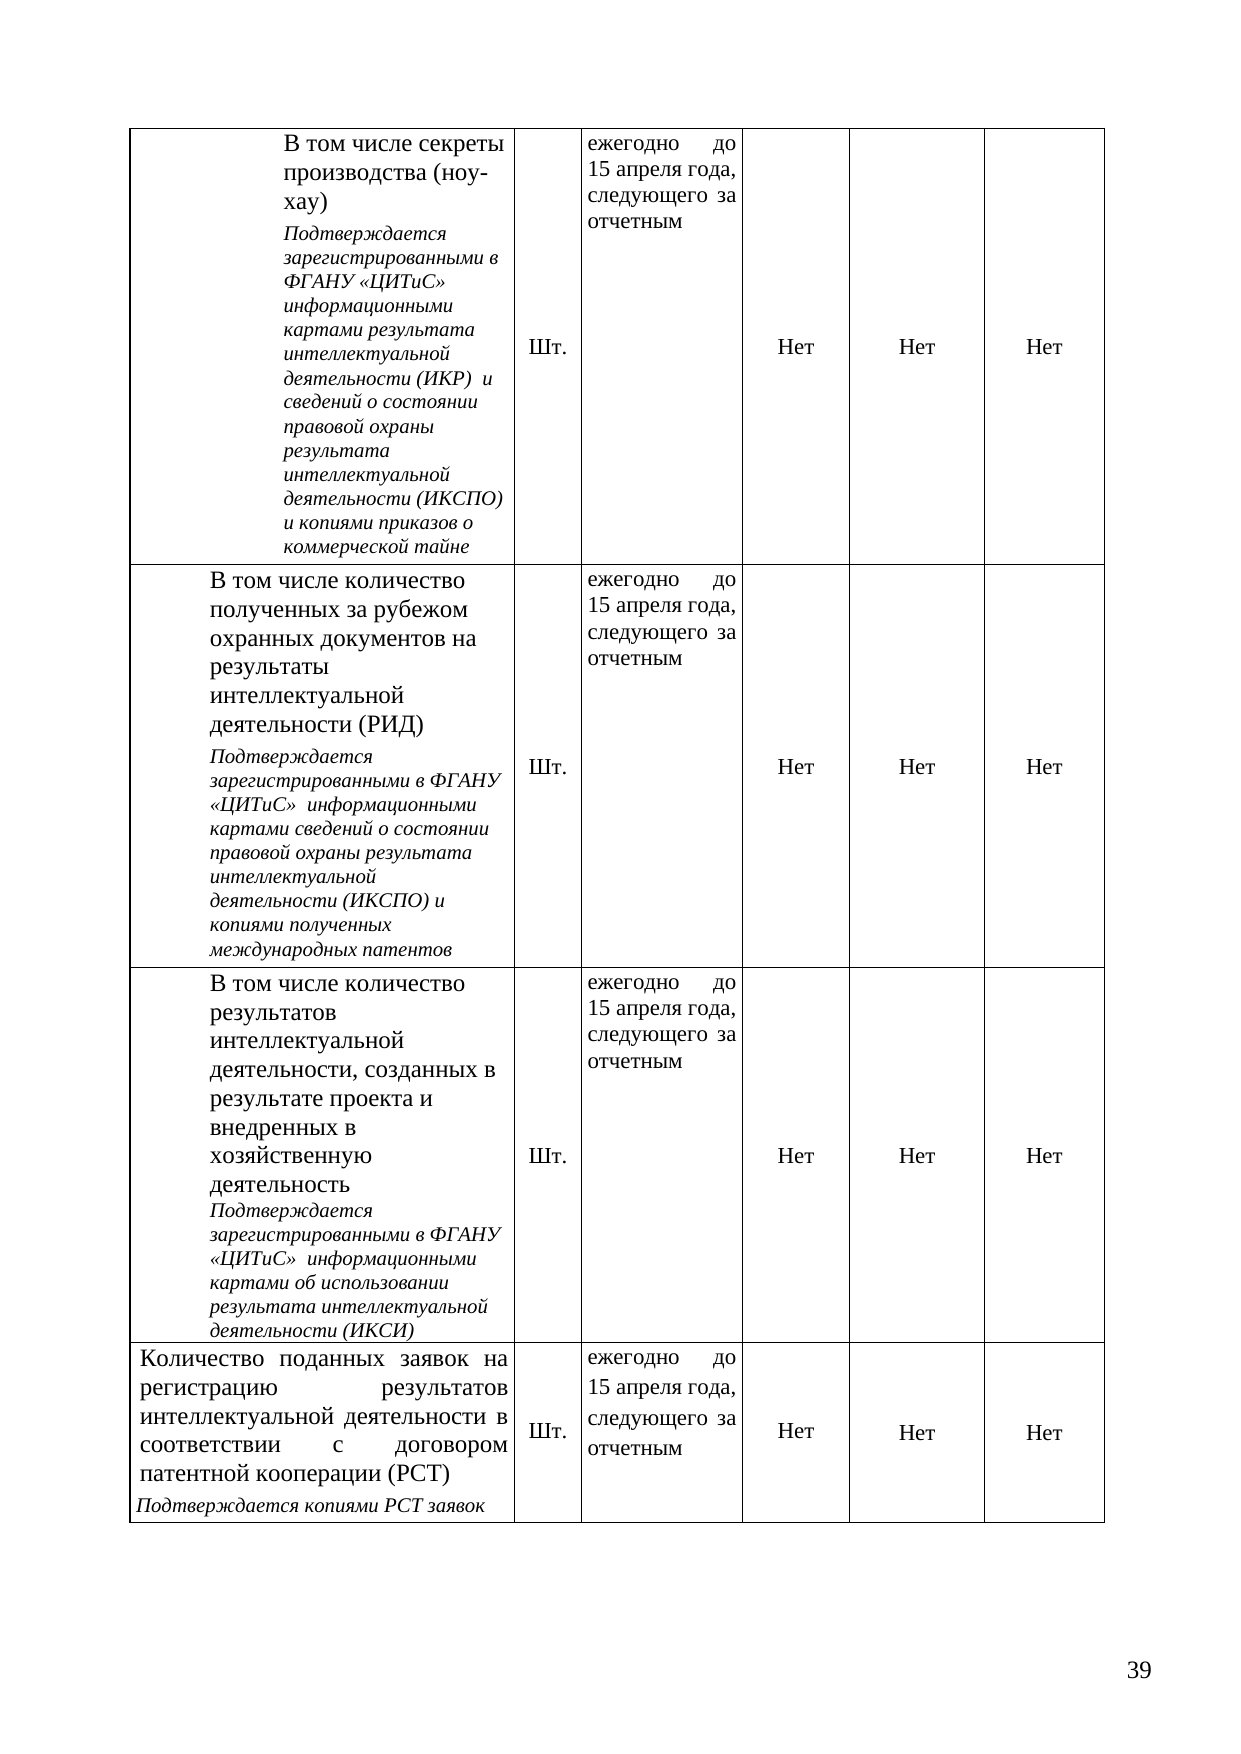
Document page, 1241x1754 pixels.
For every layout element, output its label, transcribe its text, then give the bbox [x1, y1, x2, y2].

table_cell ежегодно до 15 апреля года, следующего за отчетным [582, 968, 742, 1342]
table_cell Нет [850, 129, 984, 564]
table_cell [582, 1343, 742, 1522]
table_cell В том числе количество полученных за рубежом охранных документов на результаты интеллектуальной деятельности (РИД) Подтверждается зарегистрированными в ФГАНУ «ЦИТиС» информационными картами сведений о состоянии правовой охраны результата интеллектуальной деятельности (ИКСПО) и копиями полученных международных патентов [131, 565, 514, 967]
table_cell В том числе секреты производства (ноу-хау) Подтверждается зарегистрированными в ФГАНУ «ЦИТиС» информационными картами результата интеллектуальной деятельности (ИКР) и сведений о состоянии правовой охраны результата интеллектуальной деятельности (ИКСПО) и копиями приказов о коммерческой тайне [131, 129, 514, 564]
table_cell Шт. [515, 968, 581, 1342]
table_cell Нет [850, 968, 984, 1342]
table_cell Нет [743, 968, 849, 1342]
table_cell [582, 129, 742, 564]
table_cell Нет [985, 968, 1104, 1342]
table_cell Нет [985, 129, 1104, 564]
table_cell Нет [850, 1343, 984, 1522]
table_cell Нет [743, 565, 849, 967]
table_cell Количество поданных заявок на регистрацию результатов интеллектуальной деятельности в соответствии с договором патентной кооперации (PCT) Подтверждается копиями PCT заявок [131, 1343, 514, 1522]
table_cell Нет [743, 129, 849, 564]
table_cell В том числе количество результатов интеллектуальной деятельности, созданных в результате проекта и внедренных в хозяйственную деятельность Подтверждается зарегистрированными в ФГАНУ «ЦИТиС» информационными картами об использовании результата интеллектуальной деятельности (ИКСИ) [131, 968, 514, 1342]
table_cell Шт. [515, 129, 581, 564]
table_cell Нет [985, 1343, 1104, 1522]
table_cell Шт. [515, 565, 581, 967]
table_cell Нет [985, 565, 1104, 967]
table_cell Нет [850, 565, 984, 967]
table_cell Нет [743, 1343, 849, 1522]
table_cell ежегодно до 15 апреля года, следующего за отчетным [582, 565, 742, 967]
table_cell Шт. [515, 1343, 581, 1522]
